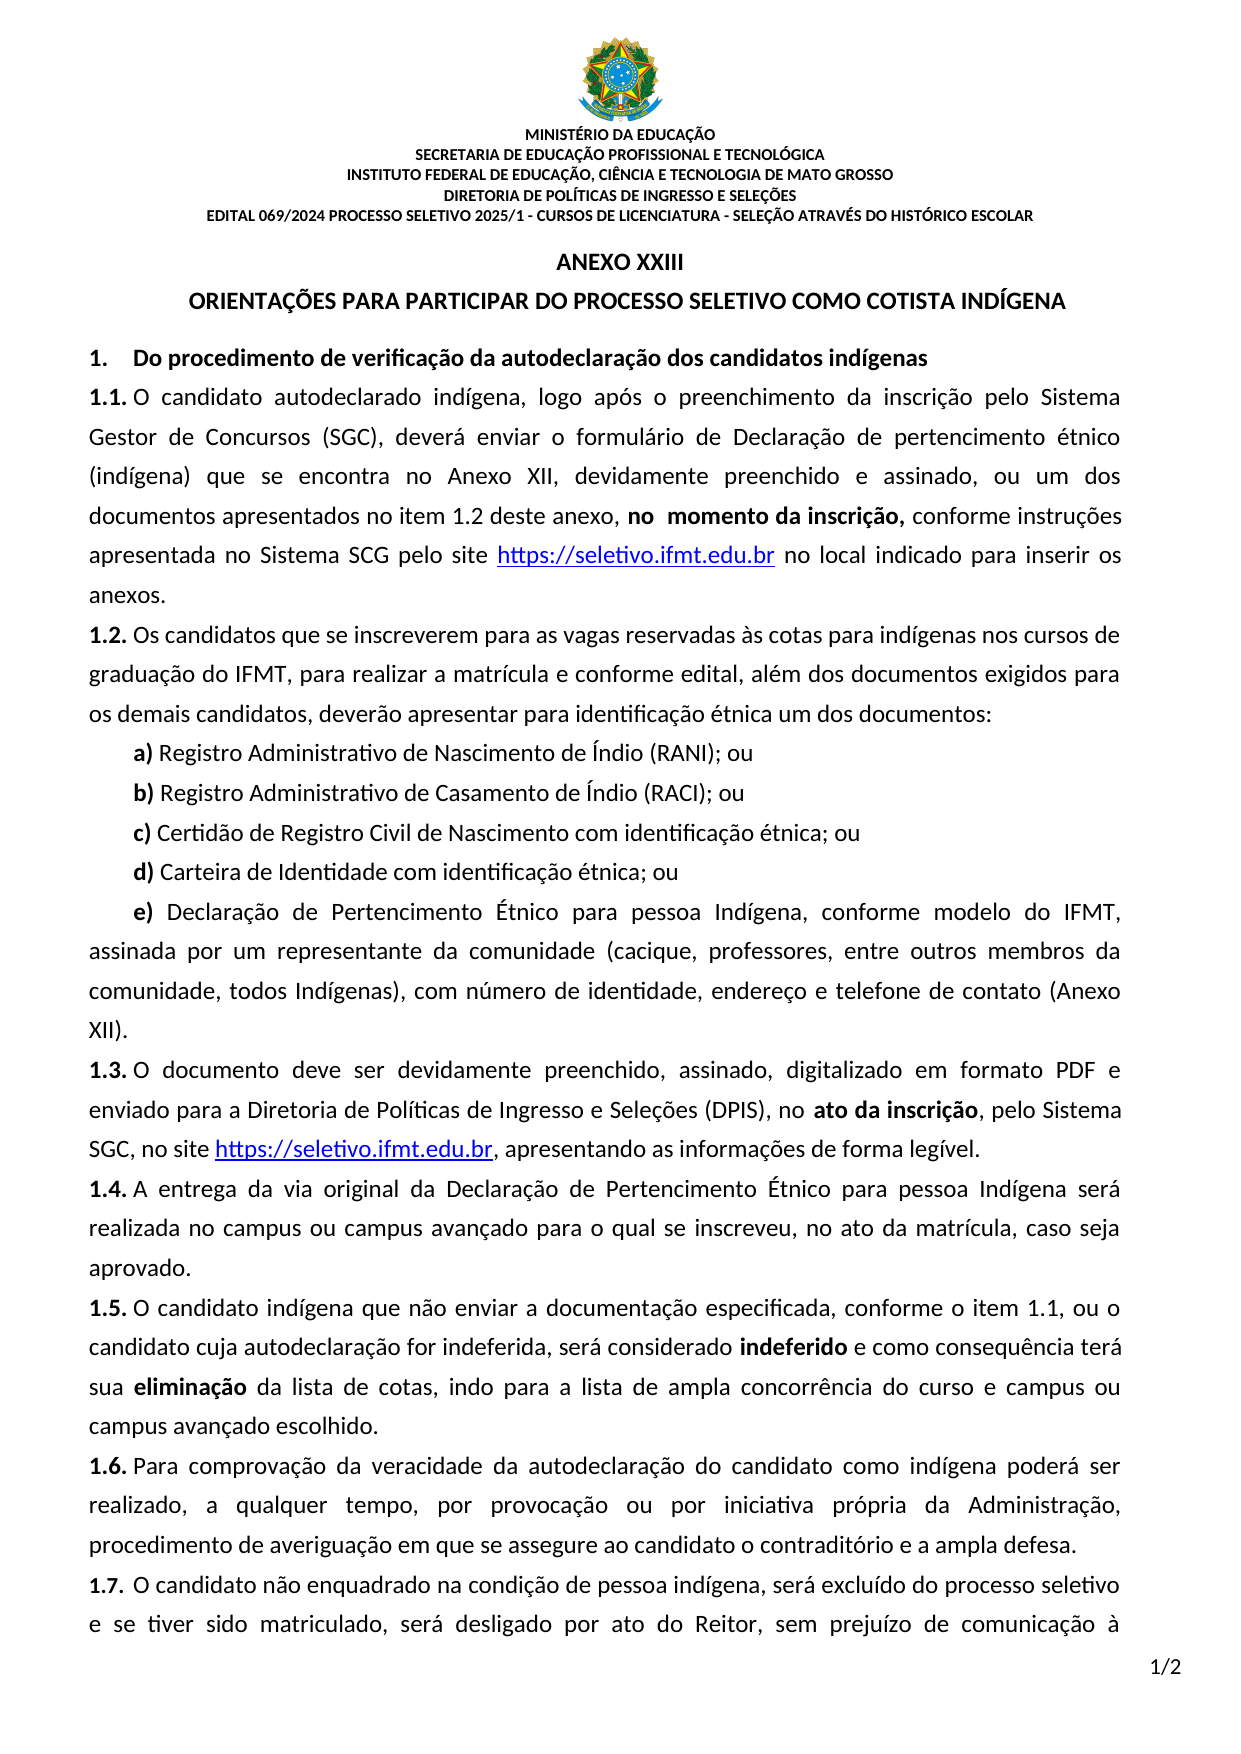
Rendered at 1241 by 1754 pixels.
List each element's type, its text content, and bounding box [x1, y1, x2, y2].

list Os candidatos que se inscreverem para as vagas reservadas às cotas para indígenas nos cursos de graduação do IFMT, para realizar a matrícula e conforme edital, além dos documentos exigidos para os demais candidatos, deverão apresentar para identificação étnica um dos documentos: [89, 619, 1122, 728]
text ANEXO XXIII [59, 246, 1181, 276]
list b) Registro Administrativo de Casamento de Índio (RACI); ou [89, 777, 1122, 808]
text ORIENTAÇÕES PARA PARTICIPAR DO PROCESSO SELETIVO COMO COTISTA INDÍGENA [118, 285, 1137, 316]
list O candidato autodeclarado indígena, logo após o preenchimento da inscrição pelo Sistema Gestor de Concursos (SGC), deverá enviar o formulário de Declaração de pertencimento étnico (indígena) que se encontra no Anexo XII, devidamente preenchido e assinado, ou um dos documentos apresentados no item 1.2 deste anexo, no momento da inscrição, conforme instruções apresentada no Sistema SCG pelo site https://seletivo.ifmt.edu.br no local indicado para inserir os anexos. [89, 381, 1122, 610]
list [89, 1569, 1122, 1639]
picture [575, 35, 666, 124]
list O documento deve ser devidamente preenchido, assinado, digitalizado em formato PDF e enviado para a Diretoria de Políticas de Ingresso e Seleções (DPIS), no ato da inscrição, pelo Sistema SGC, no site https://seletivo.ifmt.edu.br, apresentando as informações de forma legível. [89, 1054, 1122, 1164]
list e) Declaração de Pertencimento Étnico para pessoa Indígena, conforme modelo do IFMT, assinada por um representante da comunidade (cacique, professores, entre outros membros da comunidade, todos Indígenas), com número de identidade, endereço e telefone de contato (Anexo XII). [89, 896, 1122, 1045]
list O candidato indígena que não enviar a documentação especificada, conforme o item 1.1, ou o candidato cuja autodeclaração for indeferida, será considerado indeferido e como consequência terá sua eliminação da lista de cotas, indo para a lista de ampla concorrência do curso e campus ou campus avançado escolhido. [89, 1292, 1122, 1441]
list A entrega da via original da Declaração de Pertencimento Étnico para pessoa Indígena será realizada no campus ou campus avançado para o qual se inscreveu, no ato da matrícula, caso seja aprovado. [89, 1173, 1122, 1283]
list d) Carteira de Identidade com identificação étnica; ou [89, 856, 1122, 887]
list Para comprovação da veracidade da autodeclaração do candidato como indígena poderá ser realizado, a qualquer tempo, por provocação ou por iniciativa própria da Administração, procedimento de averiguação em que se assegure ao candidato o contraditório e a ampla defesa. [89, 1450, 1122, 1560]
list c) Certidão de Registro Civil de Nascimento com identificação étnica; ou [89, 817, 1122, 847]
list Do procedimento de verificação da autodeclaração dos candidatos indígenas [89, 342, 1122, 372]
list a) Registro Administrativo de Nascimento de Índio (RANI); ou [89, 737, 1122, 768]
